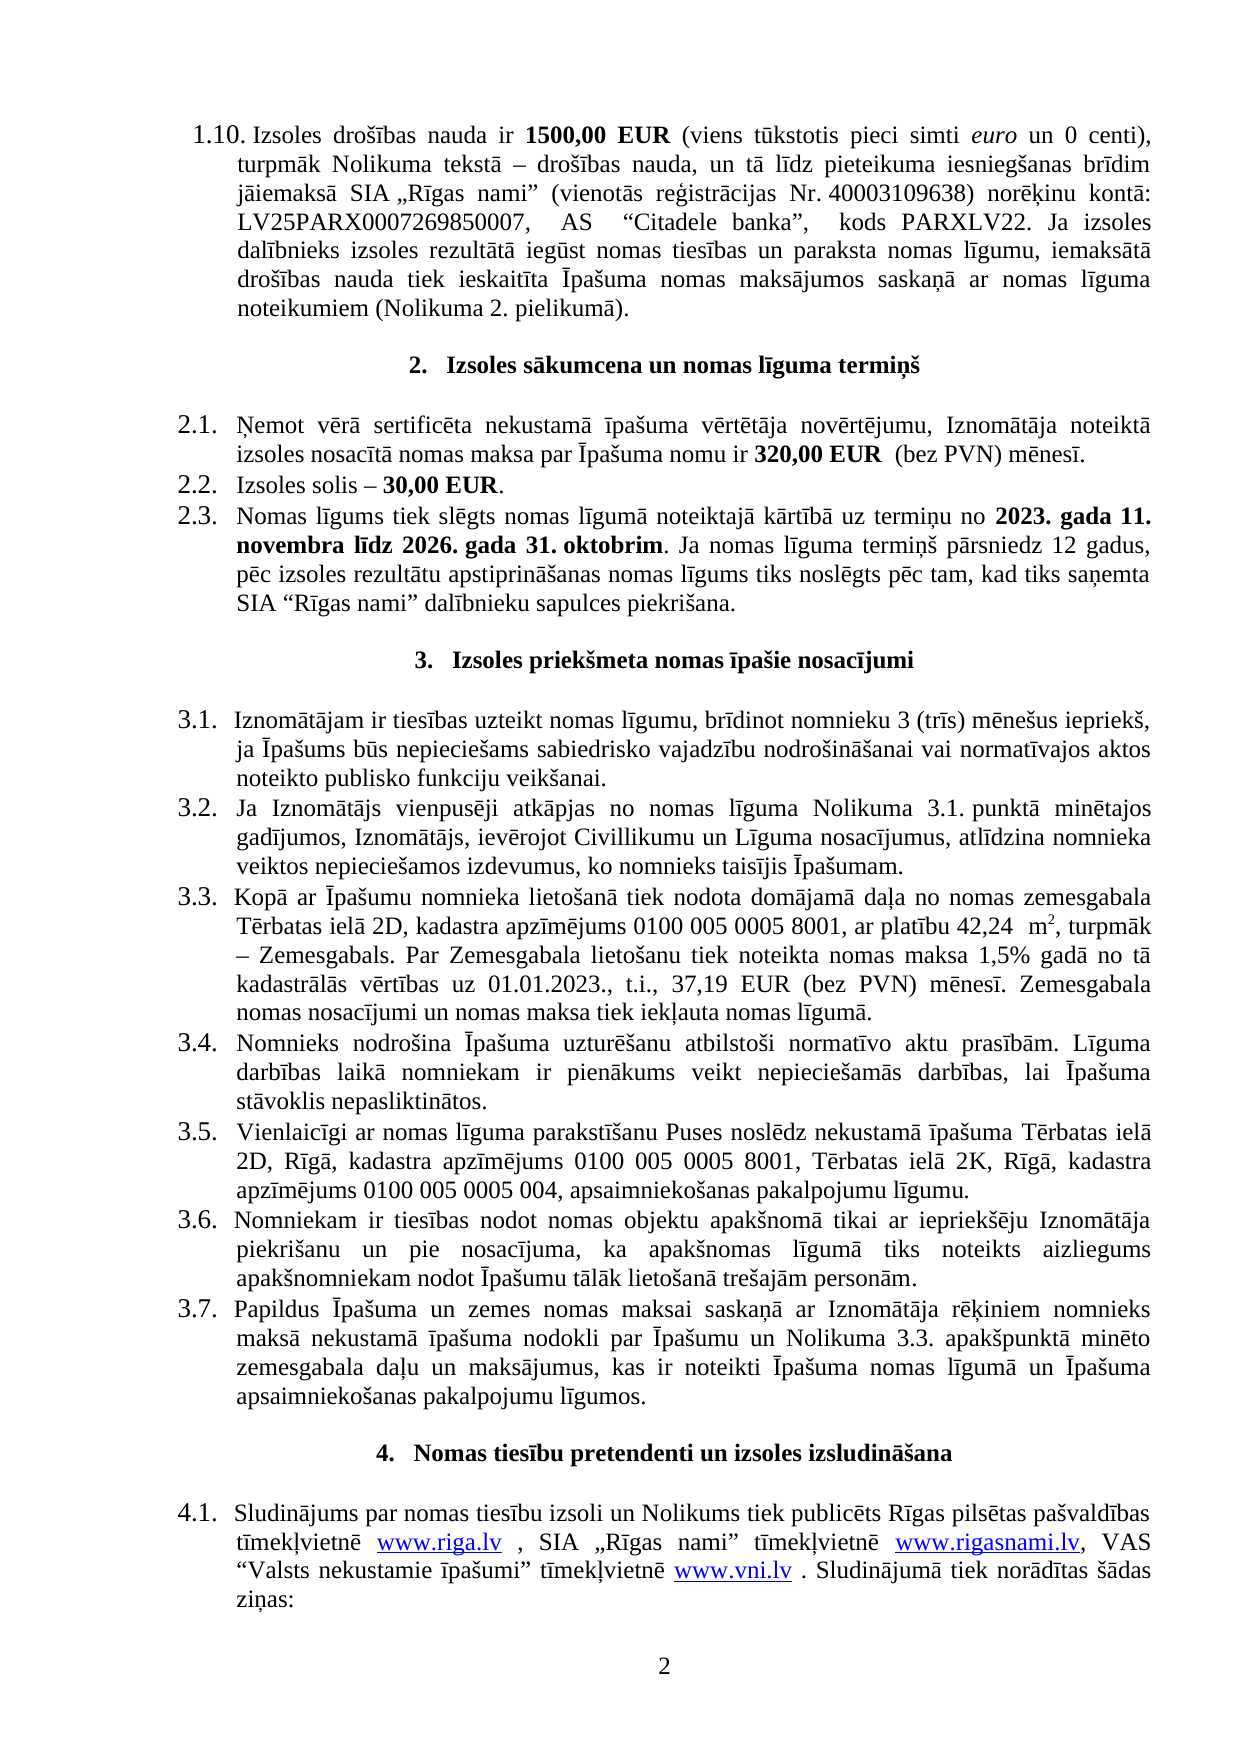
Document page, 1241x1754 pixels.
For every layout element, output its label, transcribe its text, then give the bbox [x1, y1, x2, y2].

list Nomniekam ir tiesības nodot nomas objektu apakšnomā tikai ar iepriekšēju Iznomātāja piekrišanu un pie nosacījuma, ka apakšnomas līgumā tiks noteikts aizliegums apakšnomniekam nodot Īpašumu tālāk lietošanā trešajām personām. [177, 1203, 1152, 1292]
list Izsoles priekšmeta nomas īpašie nosacījumi [162, 645, 1152, 674]
list Izsoles solis – 30,00 EUR. [177, 468, 1152, 499]
list Sludinājums par nomas tiesību izsoli un Nolikums tiek publicēts Rīgas pilsētas pašvaldības tīmekļvietnē www.riga.lv , SIA „Rīgas nami” tīmekļvietnē www.rigasnami.lv, VAS “Valsts nekustamie īpašumi” tīmekļvietnē www.vni.lv . Sludinājumā tiek norādītas šādas ziņas: [177, 1496, 1152, 1613]
list Papildus Īpašuma un zemes nomas maksai saskaņā ar Iznomātāja rēķiniem nomnieks maksā nekustamā īpašuma nodokli par Īpašumu un Nolikuma 3.3. apakšpunktā minēto zemesgabala daļu un maksājumus, kas ir noteikti Īpašuma nomas līgumā un Īpašuma apsaimniekošanas pakalpojumu līgumos. [177, 1292, 1152, 1409]
list Ņemot vērā sertificēta nekustamā īpašuma vērtētāja novērtējumu, Iznomātāja noteiktā izsoles nosacītā nomas maksa par Īpašuma nomu ir 320,00 EUR (bez PVN) mēnesī. [177, 408, 1152, 468]
list Nomas tiesību pretendenti un izsoles izsludināšana [162, 1438, 1152, 1467]
list Kopā ar Īpašumu nomnieka lietošanā tiek nodota domājamā daļa no nomas zemesgabala Tērbatas ielā 2D, kadastra apzīmējums 0100 005 0005 8001, ar platību 42,24 m2, turpmāk – Zemesgabals. Par Zemesgabala lietošanu tiek noteikta nomas maksa 1,5% gadā no tā kadastrālās vērtības uz 01.01.2023., t.i., 37,19 EUR (bez PVN) mēnesī. Zemesgabala nomas nosacījumi un nomas maksa tiek iekļauta nomas līgumā. [177, 880, 1152, 1026]
list Izsoles drošības nauda ir 1500,00 EUR (viens tūkstotis pieci simti euro un 0 centi), turpmāk Nolikuma tekstā – drošības nauda, un tā līdz pieteikuma iesniegšanas brīdim jāiemaksā SIA „Rīgas nami” (vienotās reģistrācijas Nr. 40003109638) norēķinu kontā: LV25PARX0007269850007, AS “Citadele banka”, kods PARXLV22. Ja izsoles dalībnieks izsoles rezultātā iegūst nomas tiesības un paraksta nomas līgumu, iemaksātā drošības nauda tiek ieskaitīta Īpašuma nomas maksājumos saskaņā ar nomas līguma noteikumiem (Nolikuma 2. pielikumā). [192, 118, 1152, 322]
list Ja Iznomātājs vienpusēji atkāpjas no nomas līguma Nolikuma 3.1. punktā minētajos gadījumos, Iznomātājs, ievērojot Civillikumu un Līguma nosacījumus, atlīdzina nomnieka veiktos nepieciešamos izdevumus, ko nomnieks taisījis Īpašumam. [177, 791, 1152, 880]
list Izsoles sākumcena un nomas līguma termiņš [177, 351, 1152, 379]
list Nomas līgums tiek slēgts nomas līgumā noteiktajā kārtībā uz termiņu no 2023. gada 11. novembra līdz 2026. gada 31. oktobrim. Ja nomas līguma termiņš pārsniedz 12 gadus, pēc izsoles rezultātu apstiprināšanas nomas līgums tiks noslēgts pēc tam, kad tiks saņemta SIA “Rīgas nami” dalībnieku sapulces piekrišana. [177, 499, 1152, 616]
list Vienlaicīgi ar nomas līguma parakstīšanu Puses noslēdz nekustamā īpašuma Tērbatas ielā 2D, Rīgā, kadastra apzīmējums 0100 005 0005 8001, Tērbatas ielā 2K, Rīgā, kadastra apzīmējums 0100 005 0005 004, apsaimniekošanas pakalpojumu līgumu. [177, 1115, 1152, 1203]
list Nomnieks nodrošina Īpašuma uzturēšanu atbilstoši normatīvo aktu prasībām. Līguma darbības laikā nomniekam ir pienākums veikt nepieciešamās darbības, lai Īpašuma stāvoklis nepasliktinātos. [177, 1026, 1152, 1115]
list Iznomātājam ir tiesības uzteikt nomas līgumu, brīdinot nomnieku 3 (trīs) mēnešus iepriekš, ja Īpašums būs nepieciešams sabiedrisko vajadzību nodrošināšanai vai normatīvajos aktos noteikto publisko funkciju veikšanai. [177, 703, 1152, 791]
